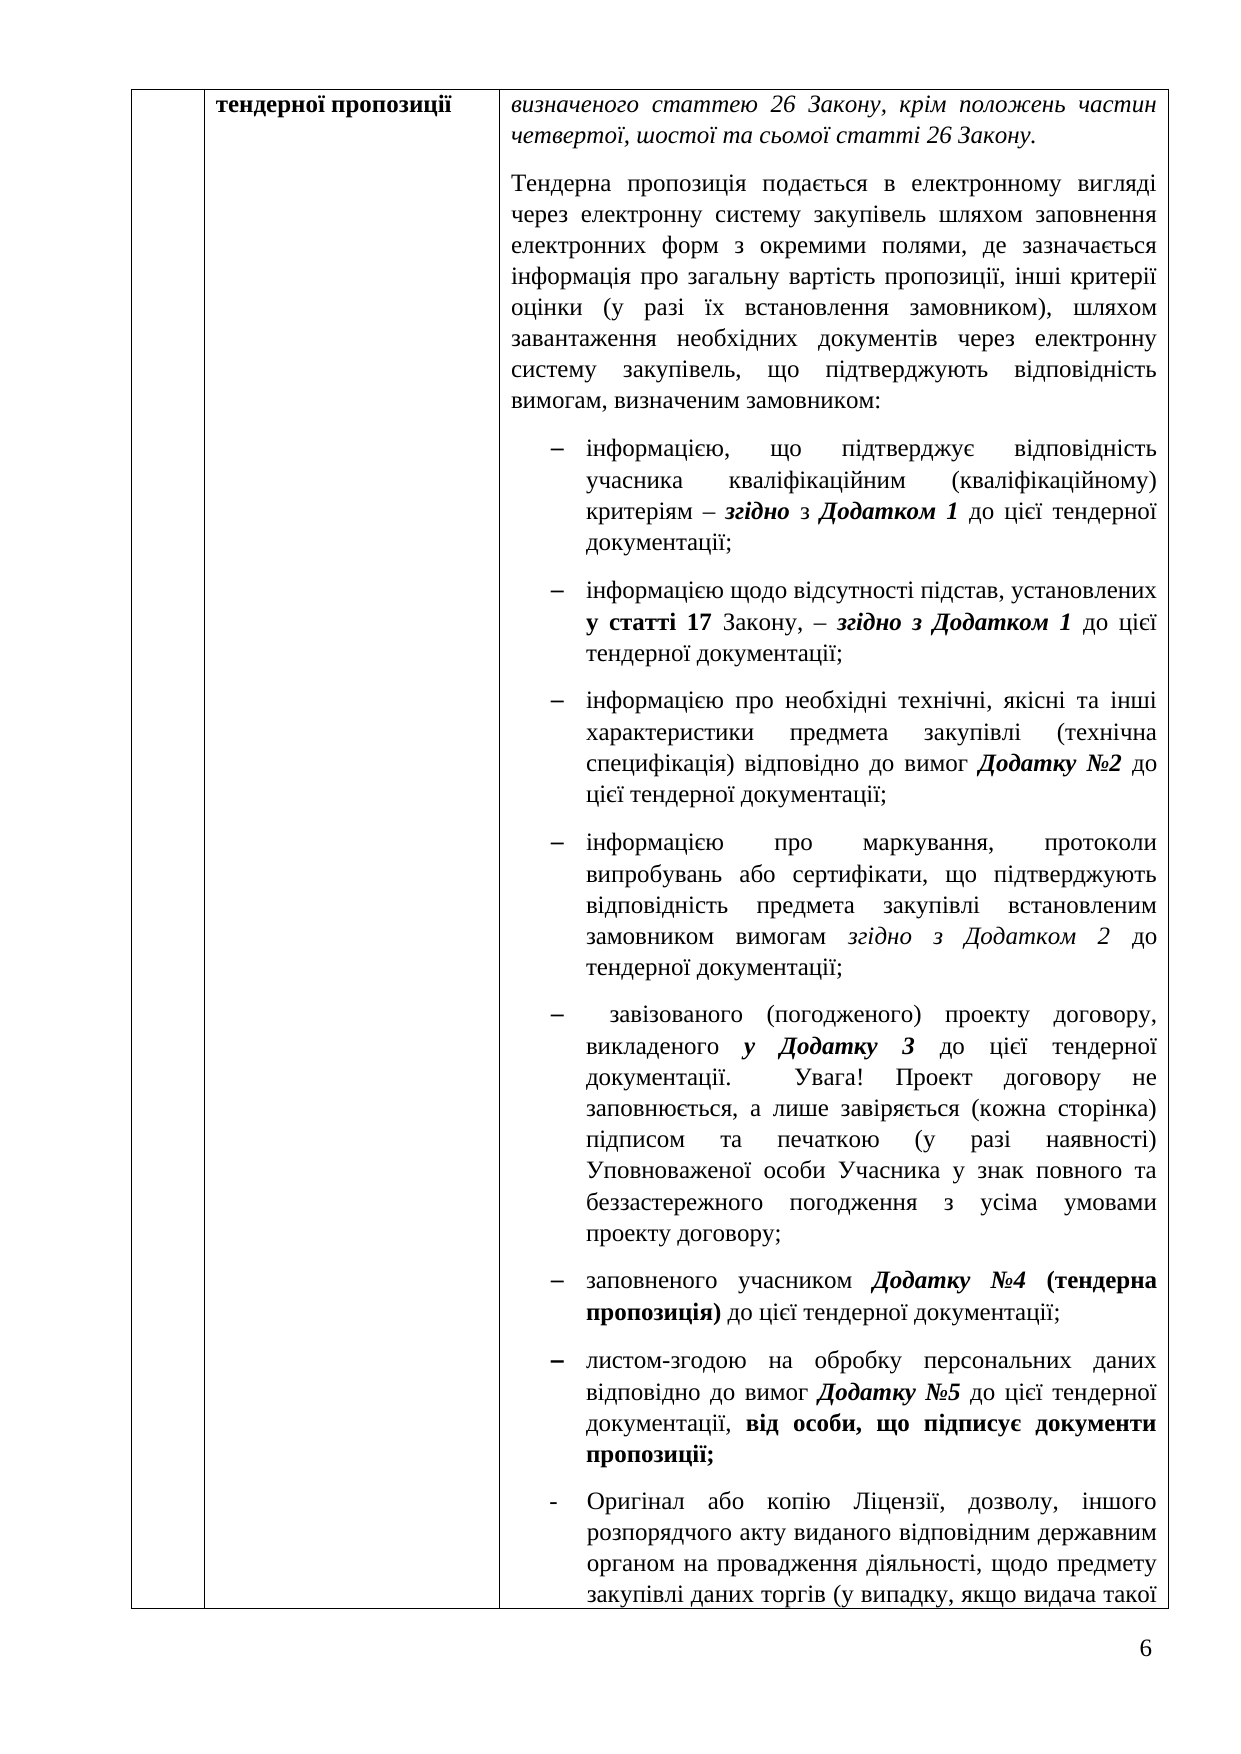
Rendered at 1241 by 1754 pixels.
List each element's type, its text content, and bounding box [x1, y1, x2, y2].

table_cell 1 [132, 90, 204, 1608]
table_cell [500, 90, 1168, 1608]
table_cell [205, 90, 499, 1608]
